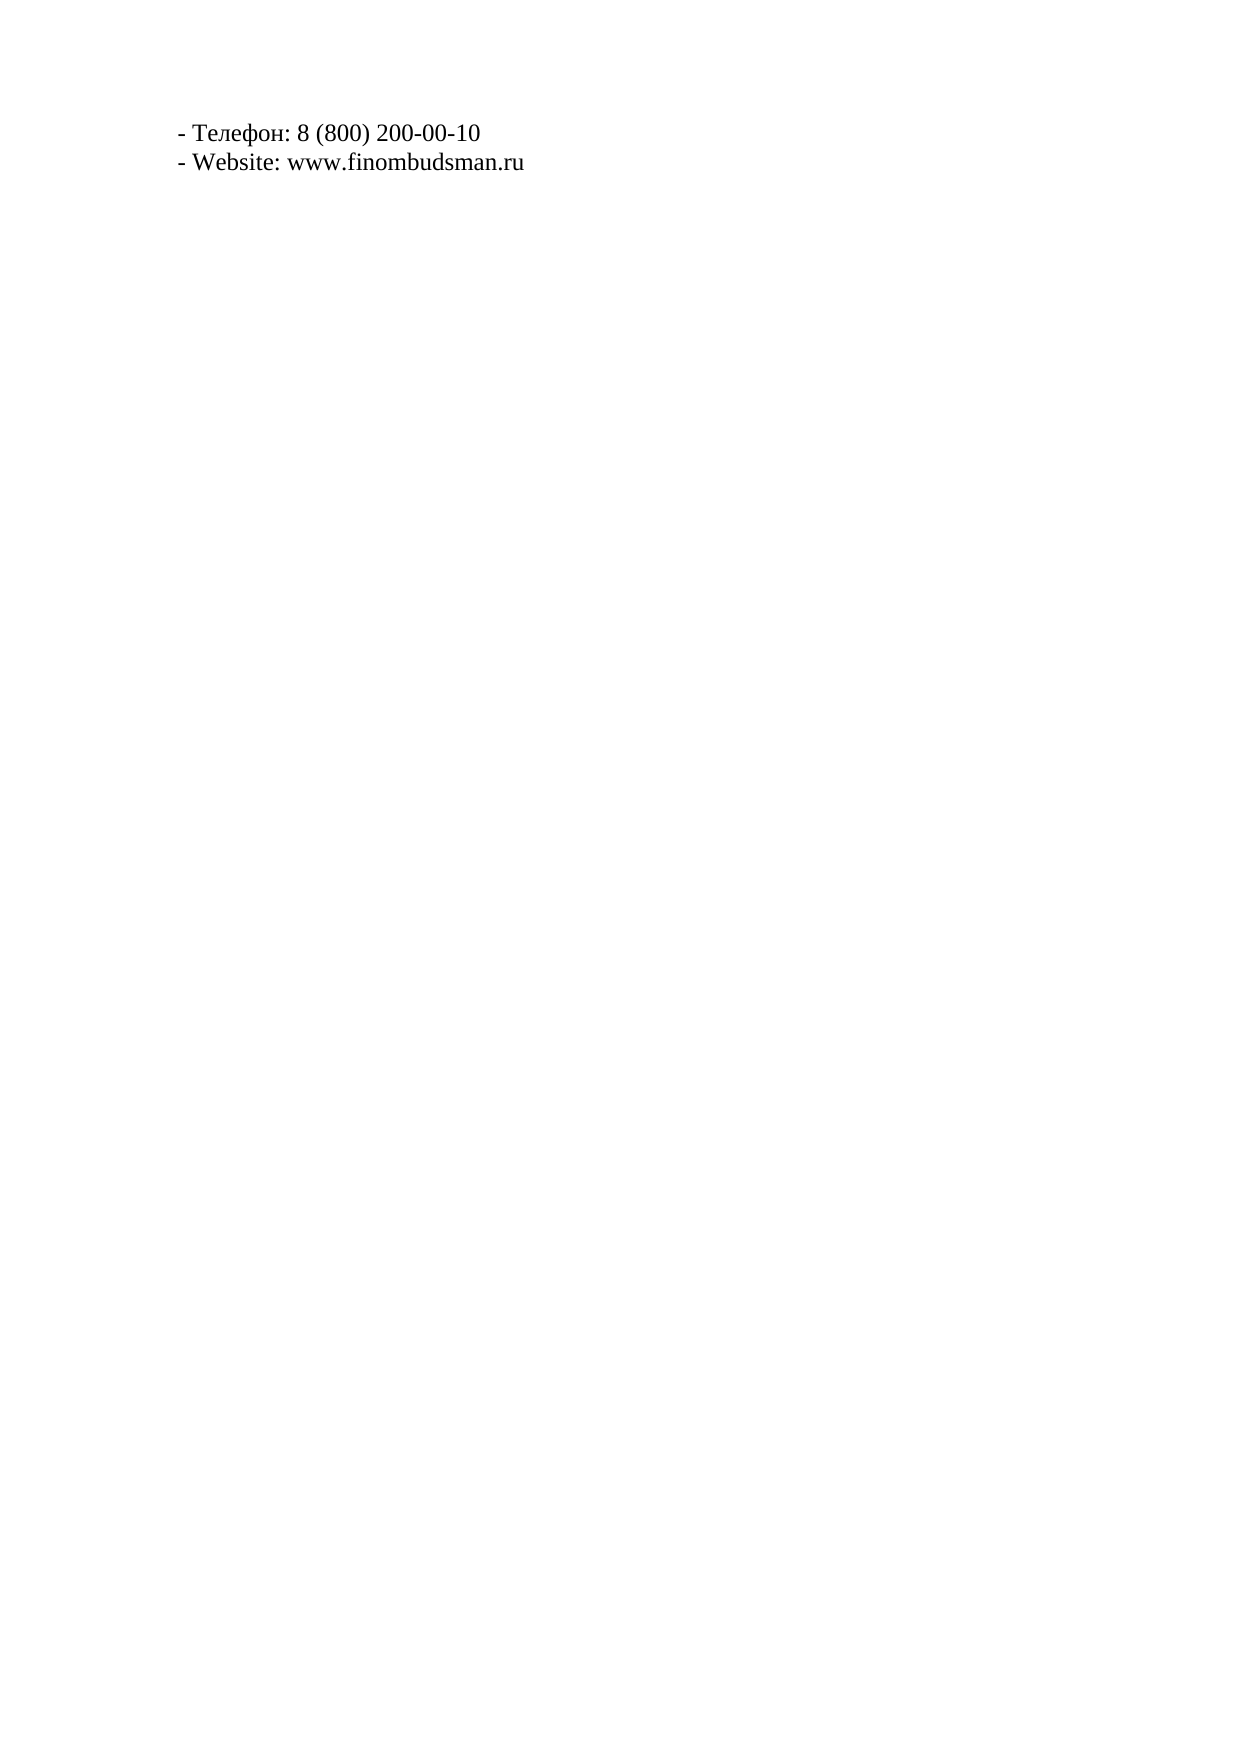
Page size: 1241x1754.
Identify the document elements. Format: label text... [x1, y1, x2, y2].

text - Website: www.finombudsman.ru [177, 147, 1152, 176]
text - Телефон: 8 (800) 200-00-10 [177, 118, 1152, 147]
